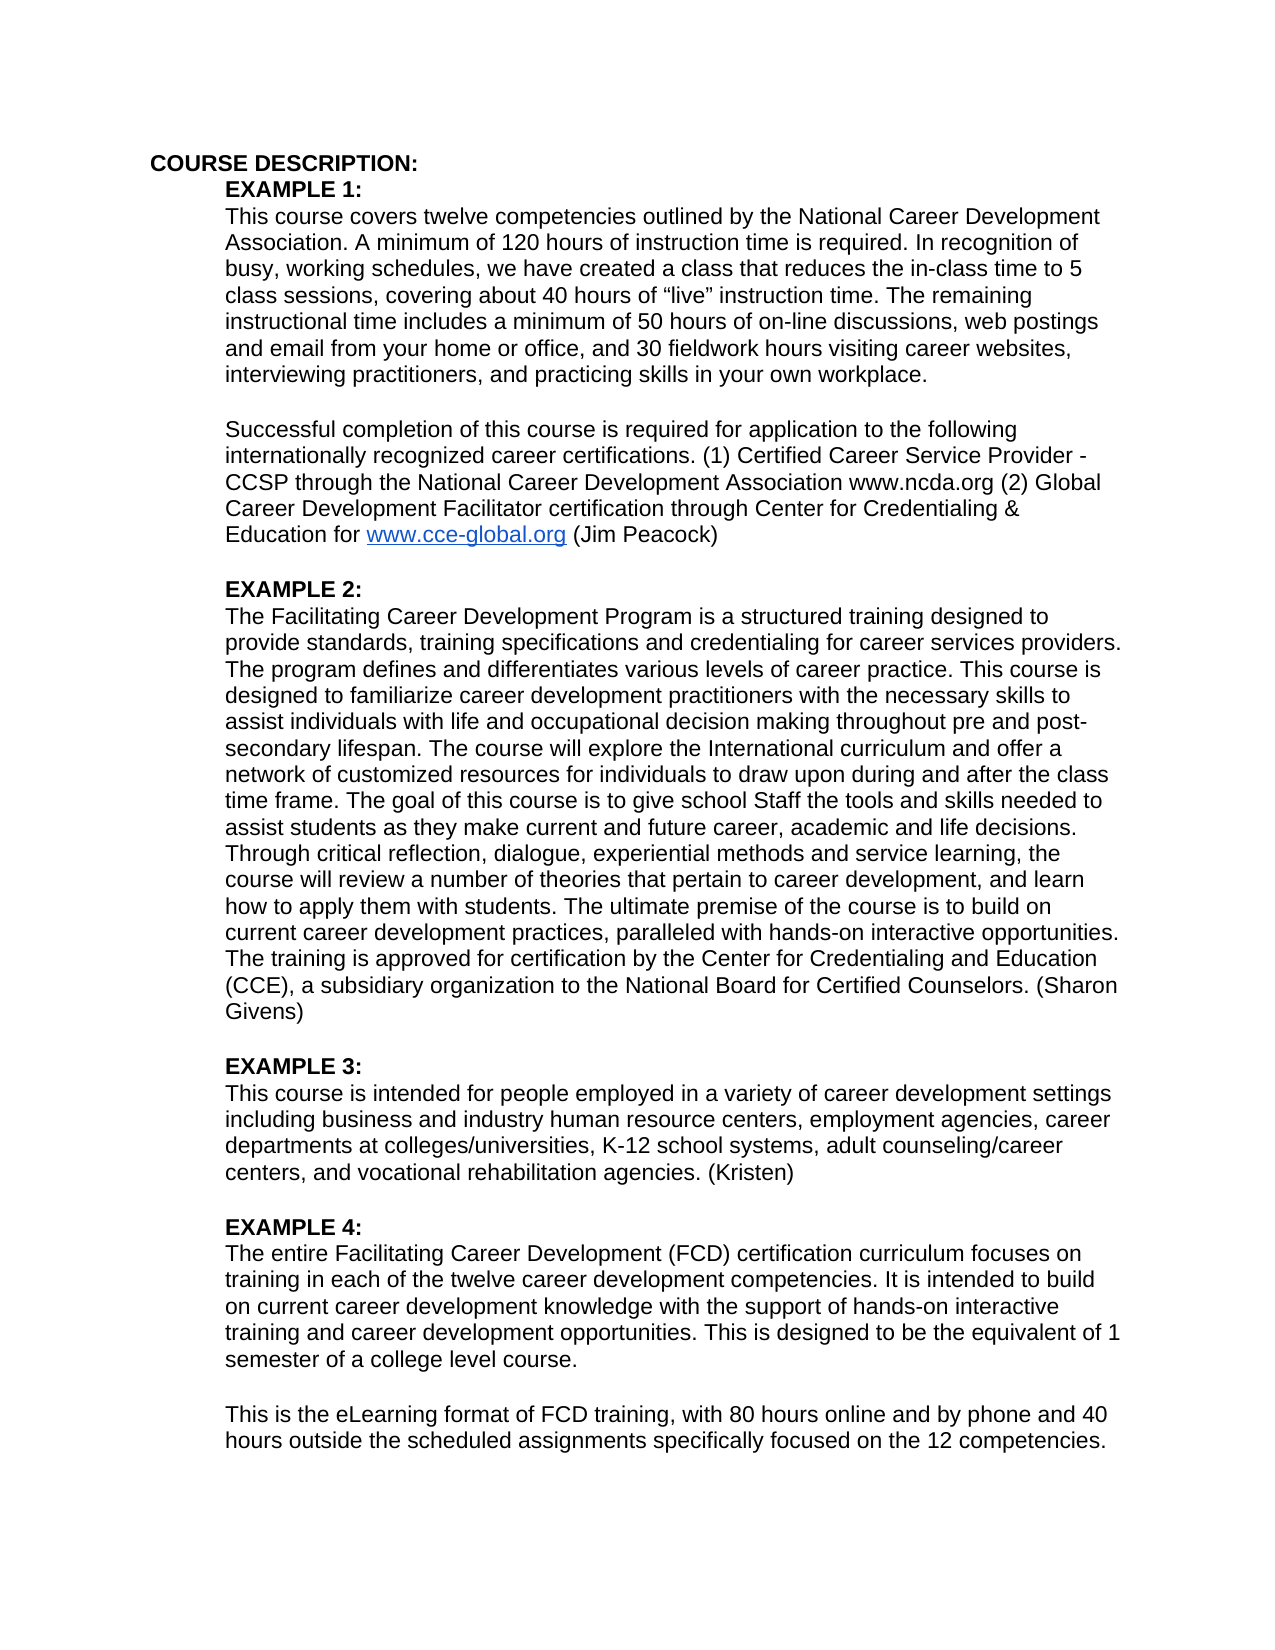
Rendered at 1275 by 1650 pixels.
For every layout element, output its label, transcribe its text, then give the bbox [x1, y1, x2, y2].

text EXAMPLE 1: [225, 176, 1125, 203]
text (CCE), a subsidiary organization to the National Board for Certified Counselors. (Sharon Givens) [225, 972, 1125, 1024]
text The Facilitating Career Development Program is a structured training designed to provide standards, training specifications and credentialing for career services providers. The program defines and differentiates various levels of career practice. This course is designed to familiarize career development practitioners with the necessary skills to assist individuals with life and occupational decision making throughout pre and post- [225, 603, 1125, 734]
text EXAMPLE 2: [225, 576, 1125, 603]
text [225, 1401, 1125, 1453]
text secondary lifespan. The course will explore the International curriculum and offer a network of customized resources for individuals to draw upon during and after the class time frame. The goal of this course is to give school Staff the tools and skills needed to assist students as they make current and future career, academic and life decisions. Through critical reflection, dialogue, experiential methods and service learning, the course will review a number of theories that pertain to career development, and learn how to apply them with students. The ultimate premise of the course is to build on current career development practices, paralleled with hands-on interactive opportunities. The training is approved for certification by the Center for Credentialing and Education [225, 734, 1125, 972]
text This course is intended for people employed in a variety of career development settings including business and industry human resource centers, employment agencies, career departments at colleges/universities, K-12 school systems, adult counseling/career centers, and vocational rehabilitation agencies. (Kristen) [225, 1079, 1125, 1185]
text COURSE DESCRIPTION: [150, 150, 1125, 176]
text The entire Facilitating Career Development (FCD) certification curriculum focuses on training in each of the twelve career development competencies. It is intended to build on current career development knowledge with the support of hands-on interactive training and career development opportunities. This is designed to be the equivalent of 1 semester of a college level course. [225, 1240, 1125, 1372]
text Successful completion of this course is required for application to the following internationally recognized career certifications. (1) Certified Career Service Provider -CCSP through the National Career Development Association www.ncda.org (2) Global Career Development Facilitator certification through Center for Credentialing & Education for www.cce-global.org (Jim Peacock) [225, 416, 1125, 548]
text This course covers twelve competencies outlined by the National Career Development Association. A minimum of 120 hours of instruction time is required. In recognition of busy, working schedules, we have created a class that reduces the in-class time to 5 class sessions, covering about 40 hours of “live” instruction time. The remaining instructional time includes a minimum of 50 hours of on-line discussions, web postings and email from your home or office, and 30 fieldwork hours visiting career websites, interviewing practitioners, and practicing skills in your own workplace. [225, 203, 1125, 387]
text EXAMPLE 3: [225, 1053, 1125, 1079]
text EXAMPLE 4: [225, 1214, 1125, 1240]
